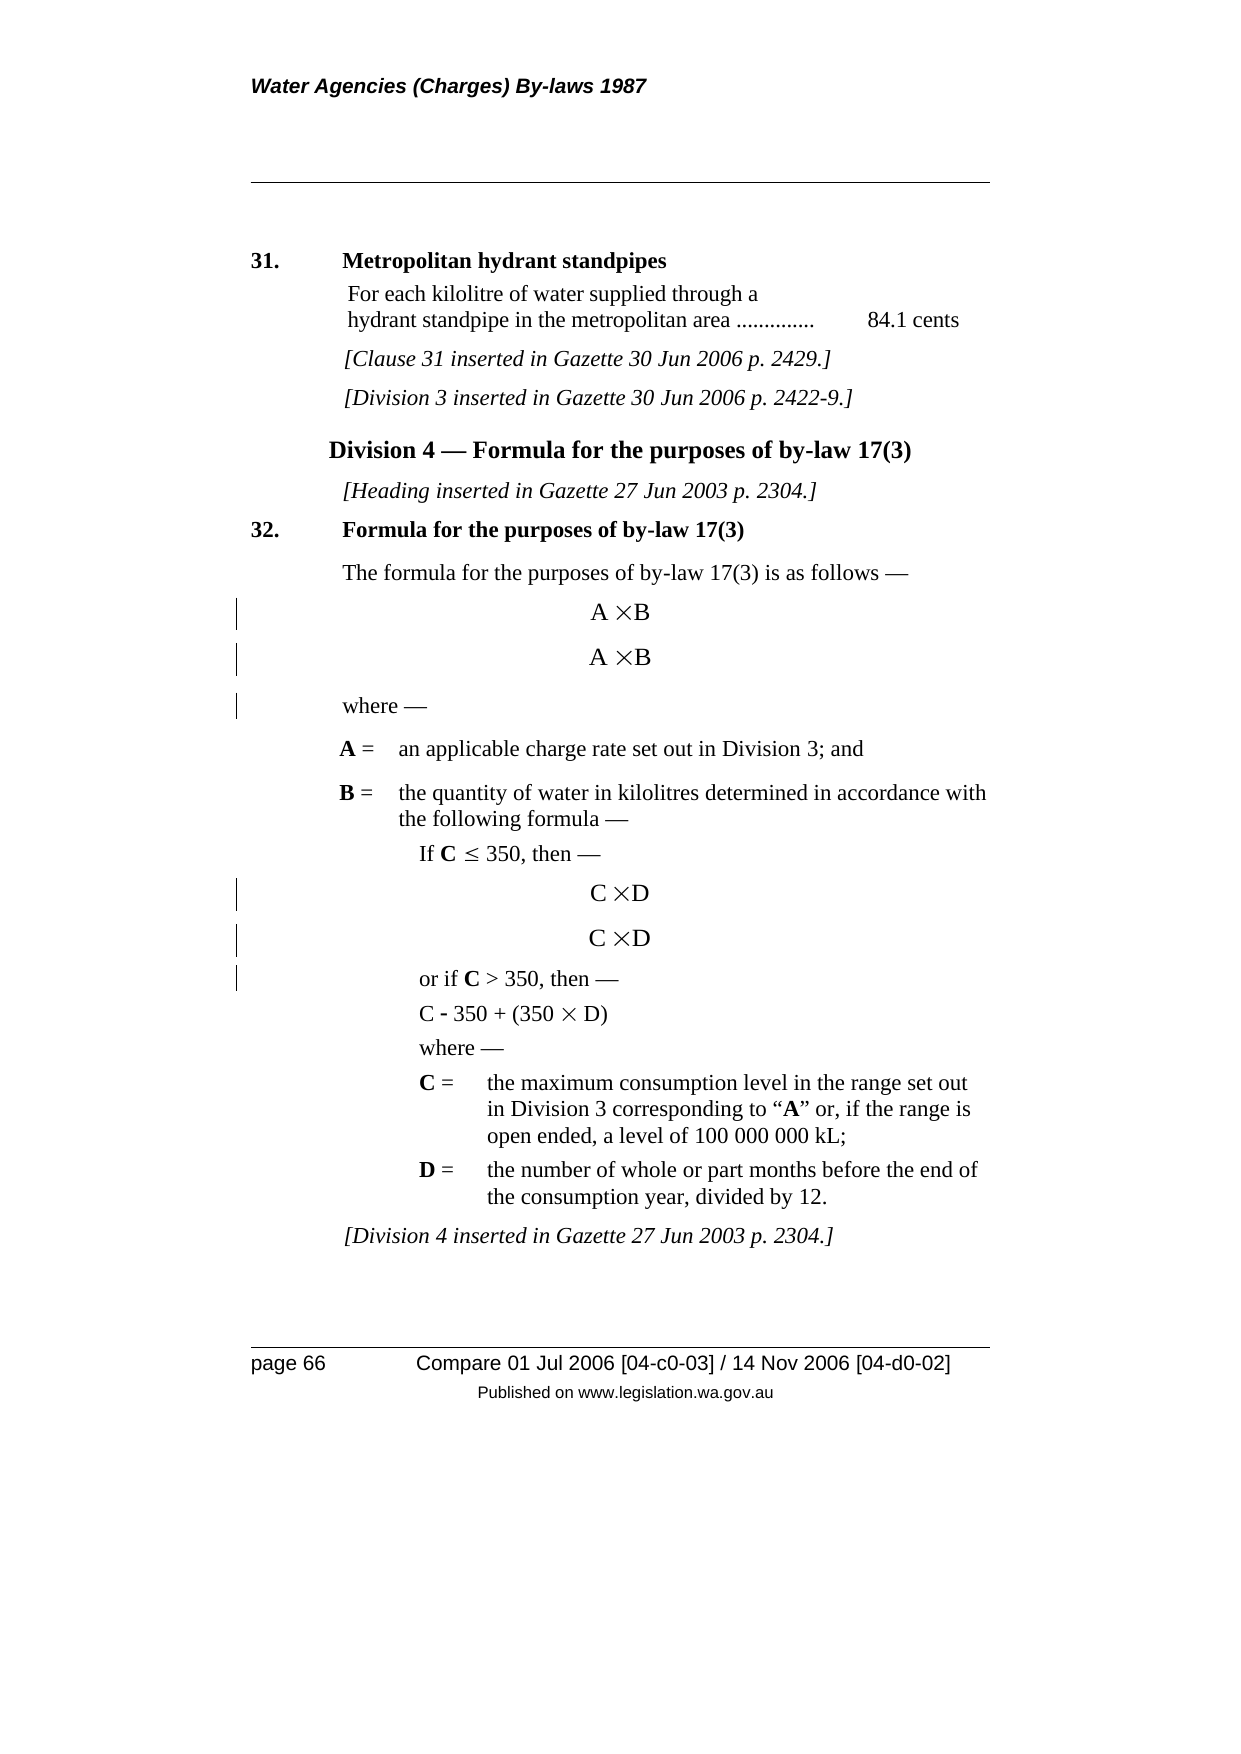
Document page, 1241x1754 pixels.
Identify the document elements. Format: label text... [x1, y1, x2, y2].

subtitle Division 4 — Formula for the purposes of by-law 17(3) [251, 436, 990, 464]
subtitle 31. Metropolitan hydrant standpipes [251, 247, 990, 274]
text A = an applicable charge rate set out in Division 3; and [251, 736, 990, 762]
text where — [251, 692, 990, 719]
text where — [251, 1034, 990, 1061]
table_header 84.1 cents [826, 274, 974, 333]
text The formula for the purposes of by-law 17(3) is as follows — [251, 559, 990, 585]
text If C 350, then — [251, 839, 990, 866]
text [Division 3 inserted in Gazette 30 Jun 2006 p. 2422-9.] [251, 384, 990, 411]
text or if C > 350, then — [251, 965, 990, 991]
text C = the maximum consumption level in the range set out in Division 3 corresponding to “A” or, if the range is open ended, a level of 100 000 000 kL; [251, 1069, 990, 1148]
text D = the number of whole or part months before the end of the consumption year, divided by 12. [251, 1157, 990, 1209]
text B = the quantity of water in kilolitres determined in accordance with the following formula — [251, 778, 990, 831]
text C 350 + (350 D) [251, 1000, 990, 1026]
subtitle 32. Formula for the purposes of by-law 17(3) [251, 516, 990, 542]
text [Division 4 inserted in Gazette 27 Jun 2003 p. 2304.] [251, 1222, 990, 1248]
text [Clause 31 inserted in Gazette 30 Jun 2006 p. 2429.] [251, 345, 990, 372]
subtitle [Heading inserted in Gazette 27 Jun 2003 p. 2304.] [251, 477, 990, 503]
table_header For each kilolitre of water supplied through a hydrant standpipe in the metropolitan area .............. [326, 274, 826, 333]
